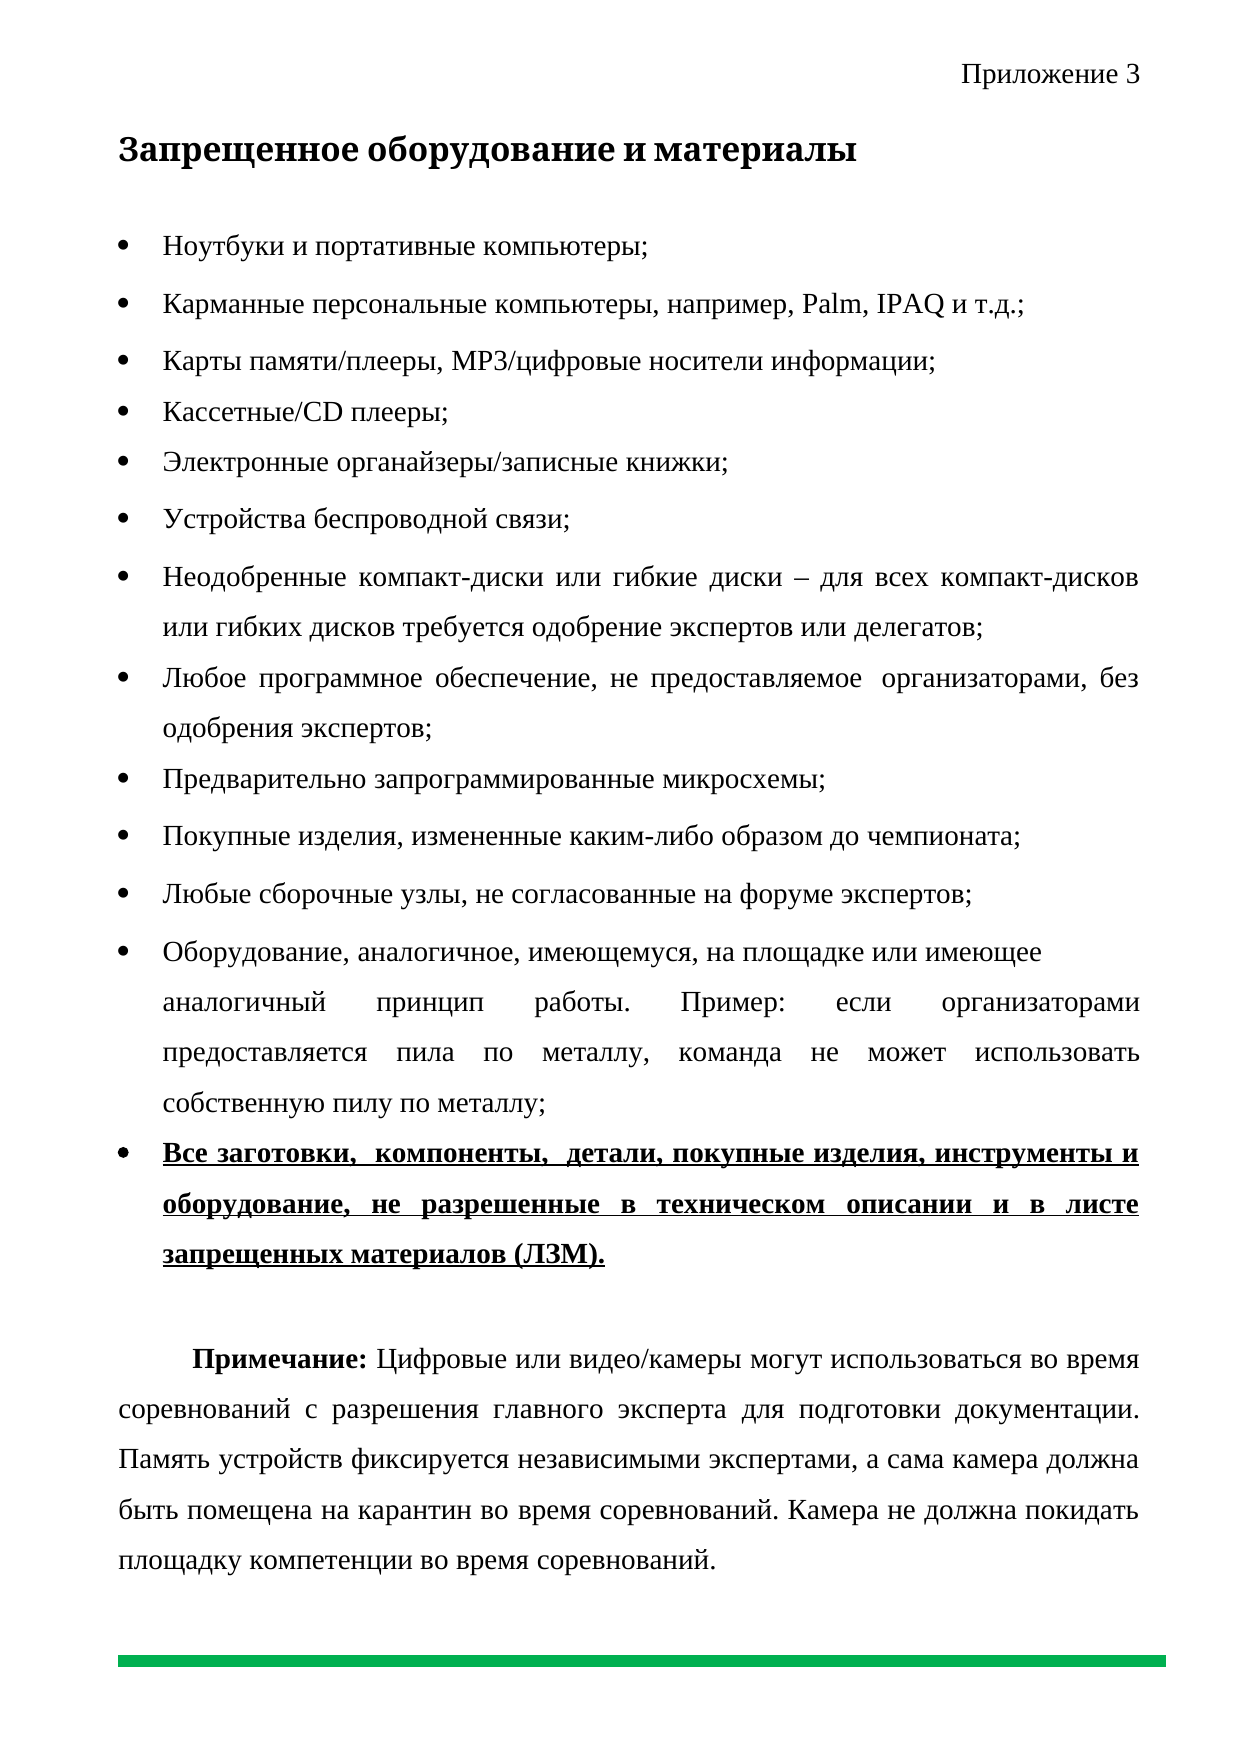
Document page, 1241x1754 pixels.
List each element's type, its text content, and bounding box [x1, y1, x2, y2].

list Устройства беспроводной связи; [118, 502, 1166, 535]
text Приложение 3 [216, 56, 1140, 89]
list Оборудование, аналогичное, имеющемуся, на площадке или имеющее [118, 934, 1140, 967]
text Примечание: Цифровые или видео/камеры могут использоваться во время соревнований с разрешения главного эксперта для подготовки документации. Память устройств фиксируется независимыми экспертами, а сама камера должна быть помещена на карантин во время соревнований. Камера не должна покидать площадку компетенции во время соревнований. [118, 1341, 1140, 1576]
list аналогичный принцип работы. Пример: если организаторами предоставляется пила по металлу, команда не может использовать собственную пилу по металлу; [162, 984, 1140, 1118]
list Ноутбуки и портативные компьютеры; [118, 228, 1166, 262]
list Покупные изделия, измененные каким-либо образом до чемпионата; [118, 818, 1166, 852]
subtitle Запрещенное оборудование и материалы [118, 131, 1166, 169]
list Карты памяти/плееры, MP3/цифровые носители информации; [118, 343, 1166, 377]
list Любое программное обеспечение, не предоставляемое организаторами, без одобрения экспертов; [118, 660, 1138, 744]
list Любые сборочные узлы, не согласованные на форуме экспертов; [118, 876, 1166, 910]
list Неодобренные компакт-диски или гибкие диски – для всех компакт-дисков или гибких дисков требуется одобрение экспертов или делегатов; [118, 559, 1139, 643]
list Электронные органайзеры/записные книжки; [118, 444, 1166, 478]
list Предварительно запрограммированные микросхемы; [118, 761, 1166, 795]
list Карманные персональные компьютеры, например, Palm, IPAQ и т.д.; [118, 286, 1166, 319]
list Кассетные/CD плееры; [118, 394, 1166, 427]
list Все заготовки, компоненты, детали, покупные изделия, инструменты и оборудование, не разрешенные в техническом описании и в листе запрещенных материалов (ЛЗМ). [118, 1135, 1139, 1269]
